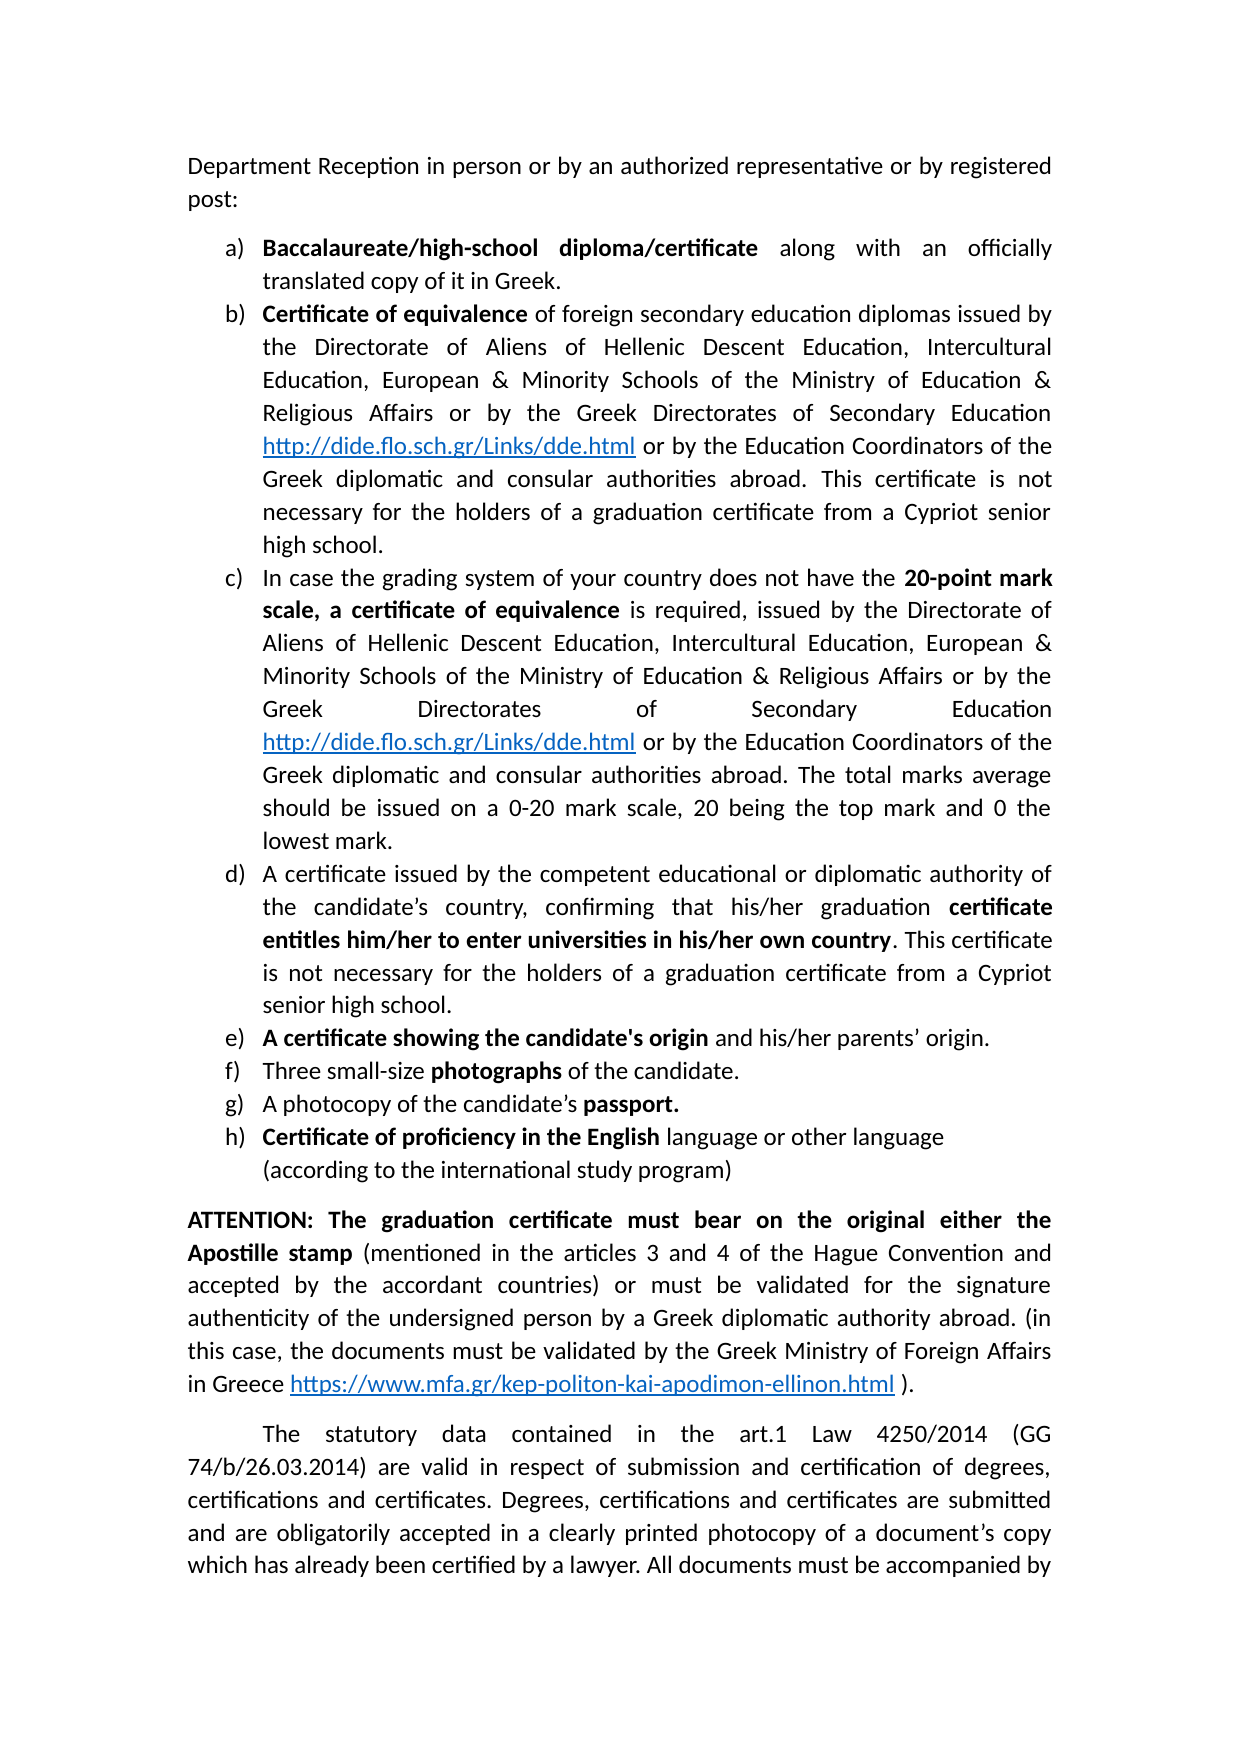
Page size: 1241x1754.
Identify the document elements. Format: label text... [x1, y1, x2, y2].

list A certificate showing the candidate's origin and his/her parents’ origin. [225, 1022, 1053, 1053]
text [187, 1418, 1053, 1580]
list Three small-size photographs of the candidate. [225, 1055, 1053, 1086]
list A photocopy of the candidate’s passport. [225, 1088, 1053, 1119]
list A certificate issued by the competent educational or diplomatic authority of the candidate’s country, confirming that his/her graduation certificate entitles him/her to enter universities in his/her own country. This certificate is not necessary for the holders of a graduation certificate from a Cypriot senior high school. [225, 858, 1053, 1020]
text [187, 150, 1053, 213]
text ATTENTION: The graduation certificate must bear on the original either the Apostille stamp (mentioned in the articles 3 and 4 of the Hague Convention and accepted by the accordant countries) or must be validated for the signature authenticity of the undersigned person by a Greek diplomatic authority abroad. (in this case, the documents must be validated by the Greek Ministry of Foreign Affairs in Greece https://www.mfa.gr/kep-politon-kai-apodimon-ellinon.html ). [187, 1204, 1053, 1399]
list Βaccalaureate/high-school diploma/certificate along with an officially translated copy of it in Greek. [225, 232, 1053, 296]
list In case the grading system of your country does not have the 20-point mark scale, a certificate of equivalence is required, issued by the Directorate of Αliens of Hellenic Descent Education, Intercultural Education, European & Minority Schools of the Ministry of Education & Religious Affairs or by the Greek Directorates of Secondary Education http://dide.flo.sch.gr/Links/dde.html or by the Education Coordinators of the Greek diplomatic and consular authorities abroad. The total marks average should be issued on a 0-20 mark scale, 20 being the top mark and 0 the lowest mark. [225, 562, 1053, 856]
list Certificate of equivalence of foreign secondary education diplomas issued by the Directorate of Αliens of Hellenic Descent Education, Intercultural Education, European & Minority Schools of the Ministry of Education & Religious Affairs or by the Greek Directorates of Secondary Education http://dide.flo.sch.gr/Links/dde.html or by the Education Coordinators of the Greek diplomatic and consular authorities abroad. This certificate is not necessary for the holders of a graduation certificate from a Cypriot senior high school. [225, 298, 1053, 559]
list Certificate of proficiency in the English language or other language (according to the international study program) [225, 1121, 1053, 1185]
